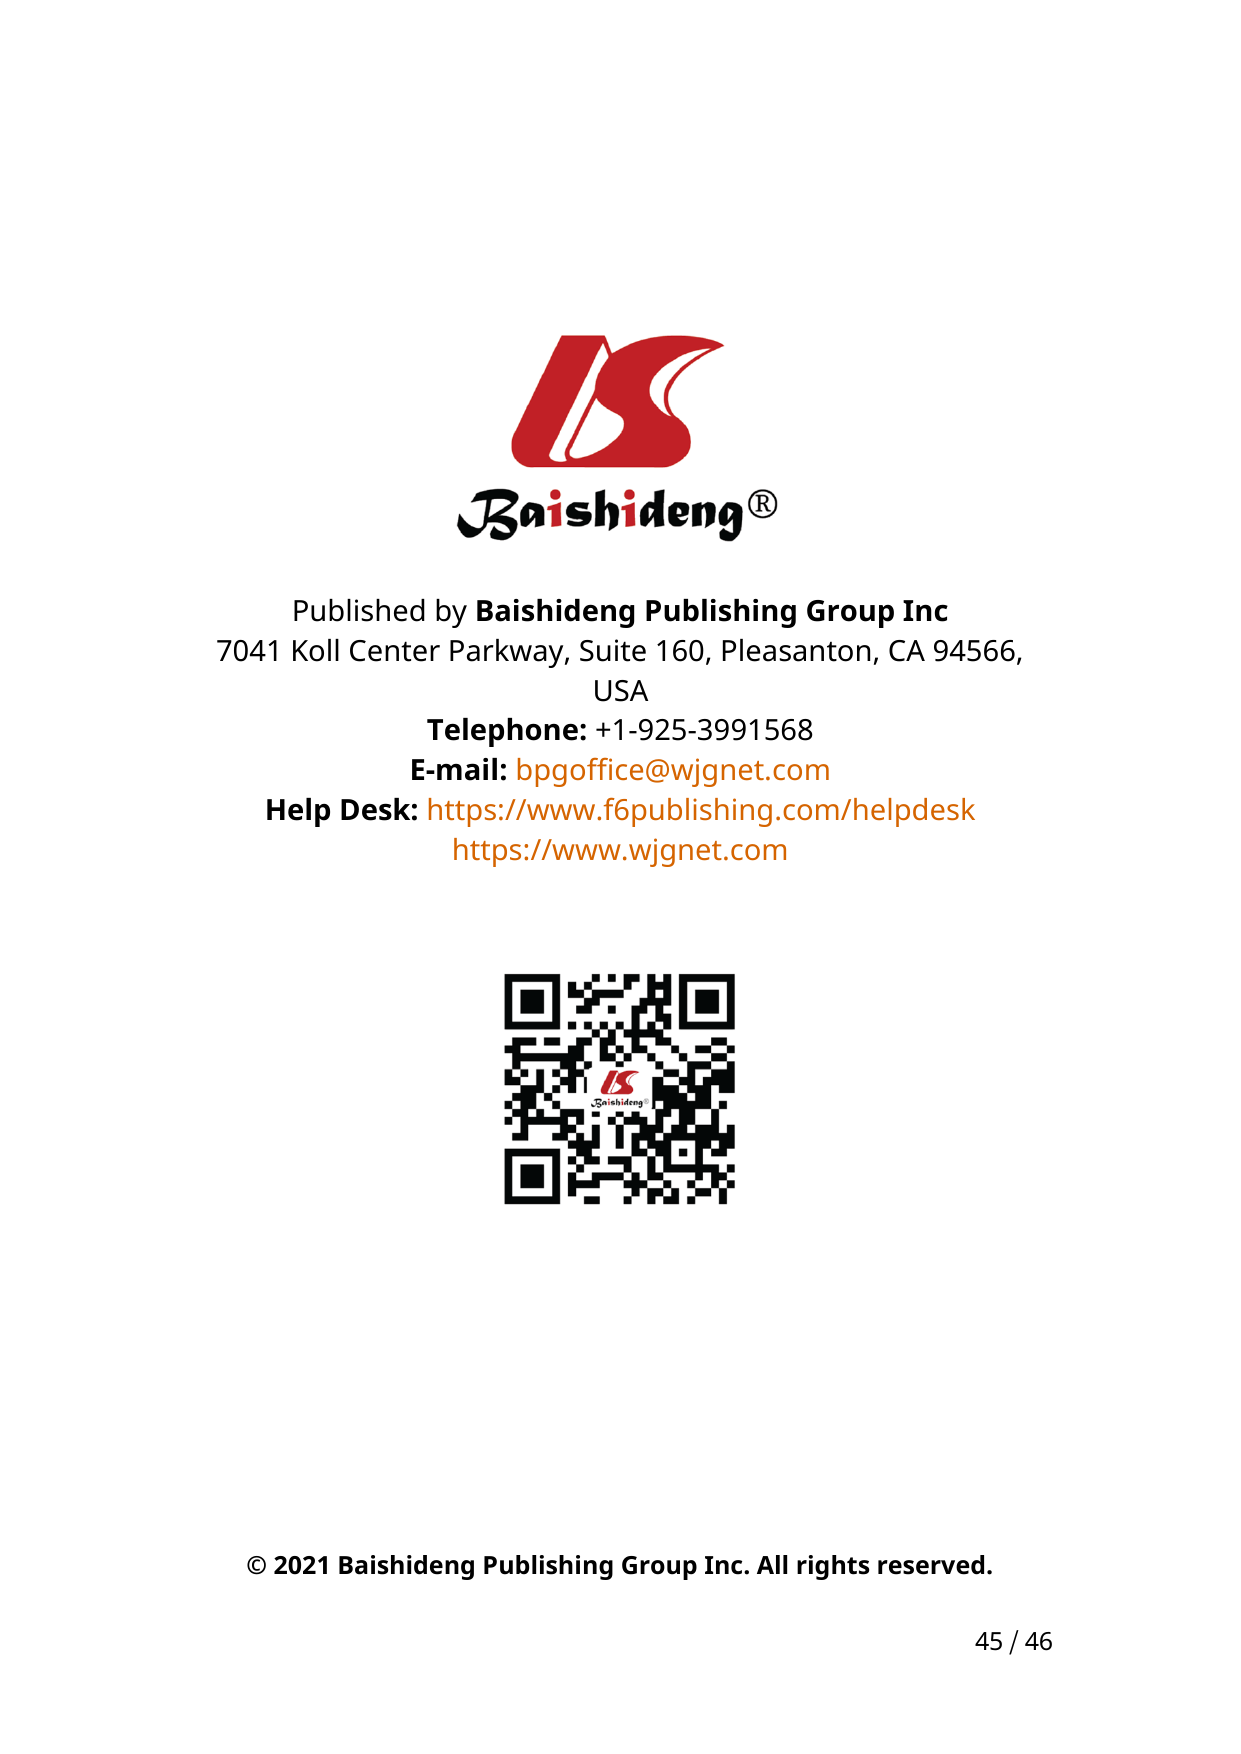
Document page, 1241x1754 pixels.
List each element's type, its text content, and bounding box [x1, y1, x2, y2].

picture [501, 970, 739, 1207]
text Telephone: +1-925-3991568 [187, 710, 1053, 749]
picture [415, 320, 826, 557]
text E-mail: bpgoffice@wjgnet.com [187, 749, 1053, 789]
text © 2021 Baishideng Publishing Group Inc. All rights reserved. [187, 1547, 1053, 1582]
text Published by Baishideng Publishing Group Inc [187, 591, 1053, 630]
text https://www.wjgnet.com [187, 829, 1053, 868]
text Help Desk: https://www.f6publishing.com/helpdesk [187, 789, 1053, 829]
text 7041 Koll Center Parkway, Suite 160, Pleasanton, CA 94566, USA [187, 630, 1053, 710]
